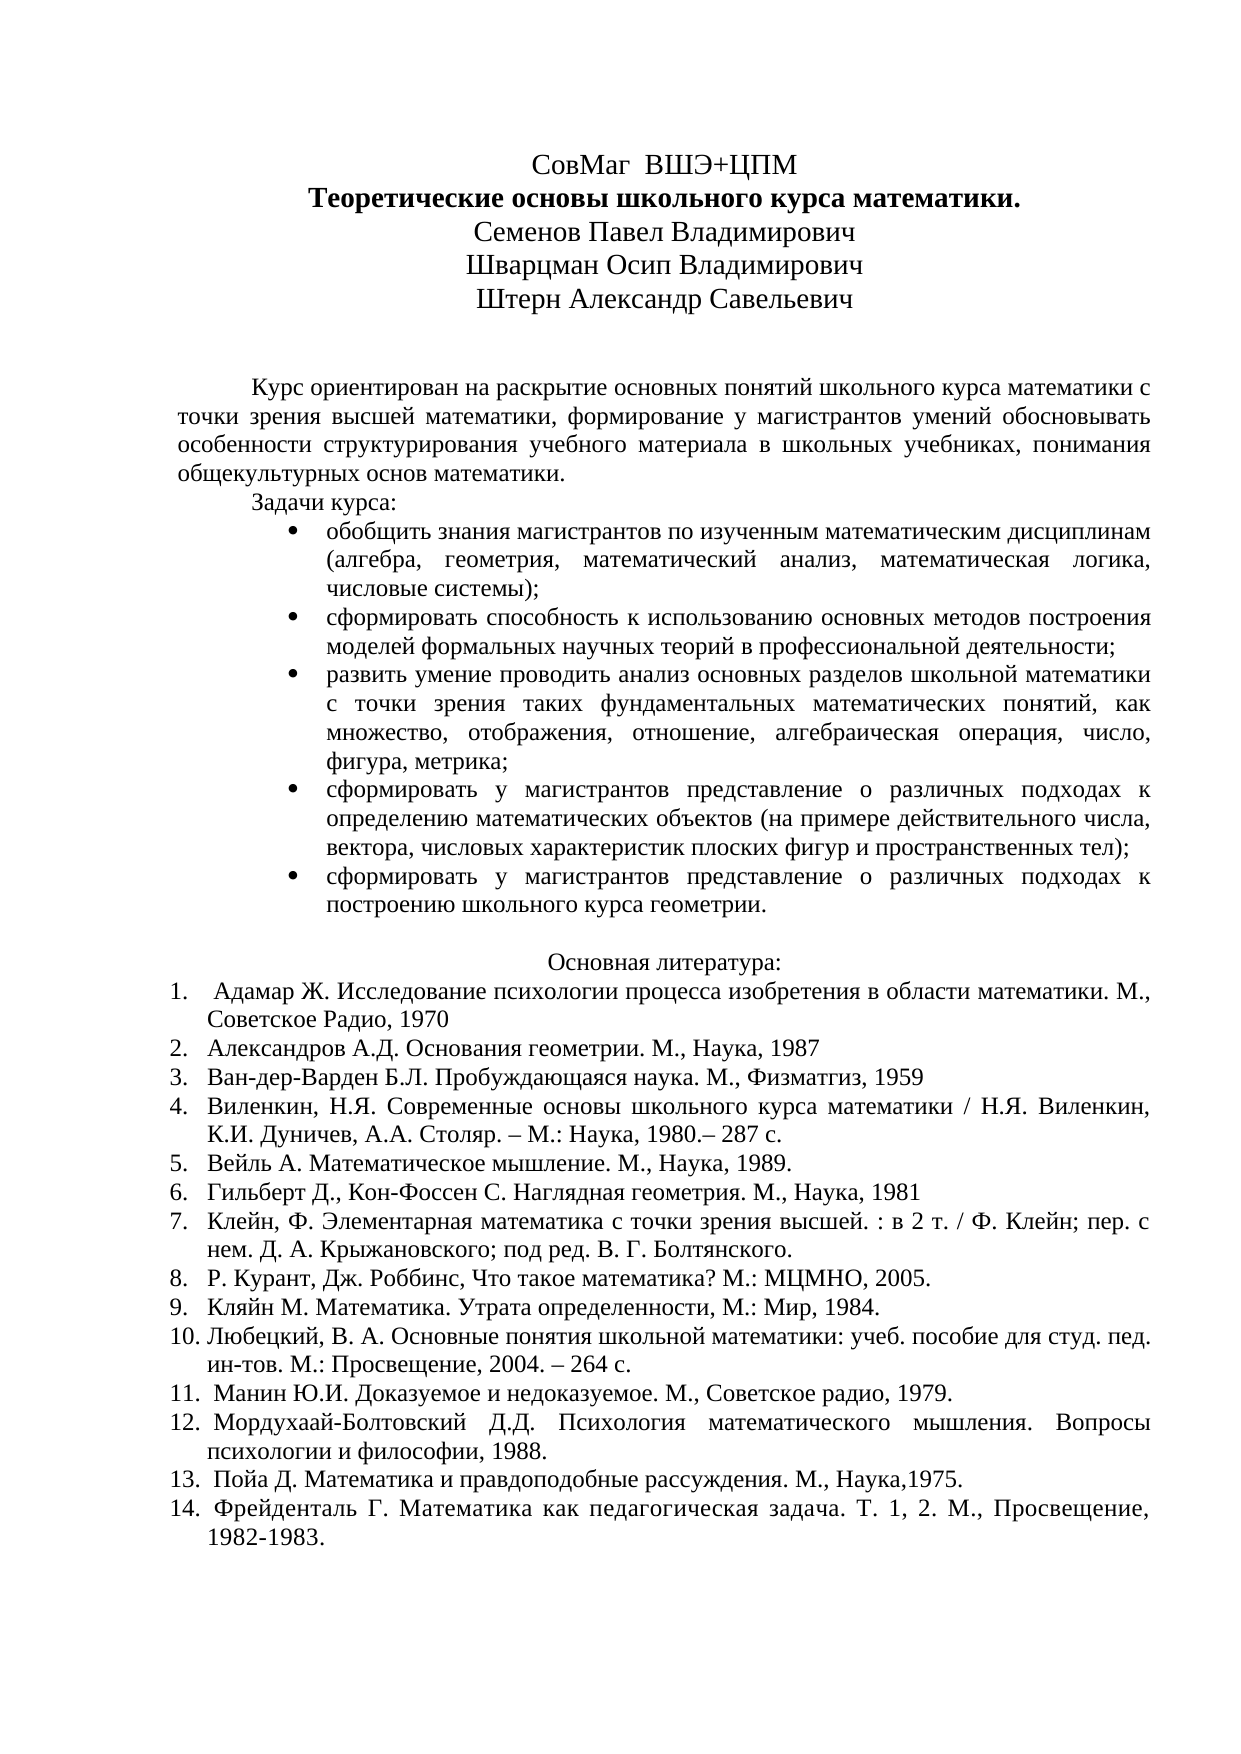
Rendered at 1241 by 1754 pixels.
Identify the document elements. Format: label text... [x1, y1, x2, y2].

text Теоретические основы школьного курса математики. [177, 180, 1152, 214]
list обобщить знания магистрантов по изученным математическим дисциплинам (алгебра, геометрия, математический анализ, математическая логика, числовые системы); [288, 516, 1152, 602]
text Семенов Павел Владимирович [177, 214, 1152, 247]
list Кляйн М. Математика. Утрата определенности, М.: Мир, 1984. [169, 1292, 1152, 1321]
list Р. Курант, Дж. Роббинс, Что такое математика? М.: МЦМНО, 2005. [169, 1263, 1152, 1292]
list развить умение проводить анализ основных разделов школьной математики с точки зрения таких фундаментальных математических понятий, как множество, отображения, отношение, алгебраическая операция, число, фигура, метрика; [288, 659, 1152, 774]
list сформировать способность к использованию основных методов построения моделей формальных научных теорий в профессиональной деятельности; [288, 602, 1152, 659]
list Ван-дер-Варден Б.Л. Пробуждающаяся наука. М., Физматгиз, 1959 [169, 1062, 1152, 1091]
list Виленкин, Н.Я. Современные основы школьного курса математики / Н.Я. Виленкин, К.И. Дуничев, А.А. Столяр. – М.: Наука, 1980.– 287 с. [169, 1091, 1152, 1148]
list Вейль А. Математическое мышление. М., Наука, 1989. [169, 1148, 1152, 1177]
list Фрейденталь Г. Математика как педагогическая задача. Т. 1, 2. М., Просвещение, 1982-1983. [169, 1493, 1152, 1551]
list Пойа Д. Математика и правдоподобные рассуждения. М., Наука,1975. [169, 1464, 1152, 1493]
text Задачи курса: [177, 487, 1152, 516]
text Курс ориентирован на раскрытие основных понятий школьного курса математики с точки зрения высшей математики, формирование у магистрантов умений обосновывать особенности структурирования учебного материала в школьных учебниках, понимания общекультурных основ математики. [177, 372, 1152, 487]
list Клейн, Ф. Элементарная математика с точки зрения высшей. : в 2 т. / Ф. Клейн; пер. с нем. Д. А. Крыжановского; под ред. В. Г. Болтянского. [169, 1206, 1152, 1263]
list сформировать у магистрантов представление о различных подходах к определению математических объектов (на примере действительного числа, вектора, числовых характеристик плоских фигур и пространственных тел); [288, 774, 1152, 861]
text Штерн Александр Савельевич [177, 281, 1152, 314]
text Шварцман Осип Владимирович [177, 247, 1152, 281]
text Основная литература: [177, 947, 1152, 976]
text СовМаг ВШЭ+ЦПМ [177, 147, 1152, 180]
list Мордухаай-Болтовский Д.Д. Психология математического мышления. Вопросы психологии и философии, 1988. [169, 1407, 1152, 1464]
list Любецкий, В. А. Основные понятия школьной математики: учеб. пособие для студ. пед. ин-тов. М.: Просвещение, 2004. – 264 с. [169, 1321, 1152, 1378]
list Гильберт Д., Кон-Фоссен С. Наглядная геометрия. М., Наука, 1981 [169, 1177, 1152, 1206]
list сформировать у магистрантов представление о различных подходах к построению школьного курса геометрии. [288, 861, 1152, 918]
list Александров А.Д. Основания геометрии. М., Наука, 1987 [169, 1033, 1152, 1062]
list Манин Ю.И. Доказуемое и недоказуемое. М., Советское радио, 1979. [169, 1378, 1152, 1407]
list Адамар Ж. Исследование психологии процесса изобретения в области математики. М., Советское Радио, 1970 [169, 976, 1152, 1033]
